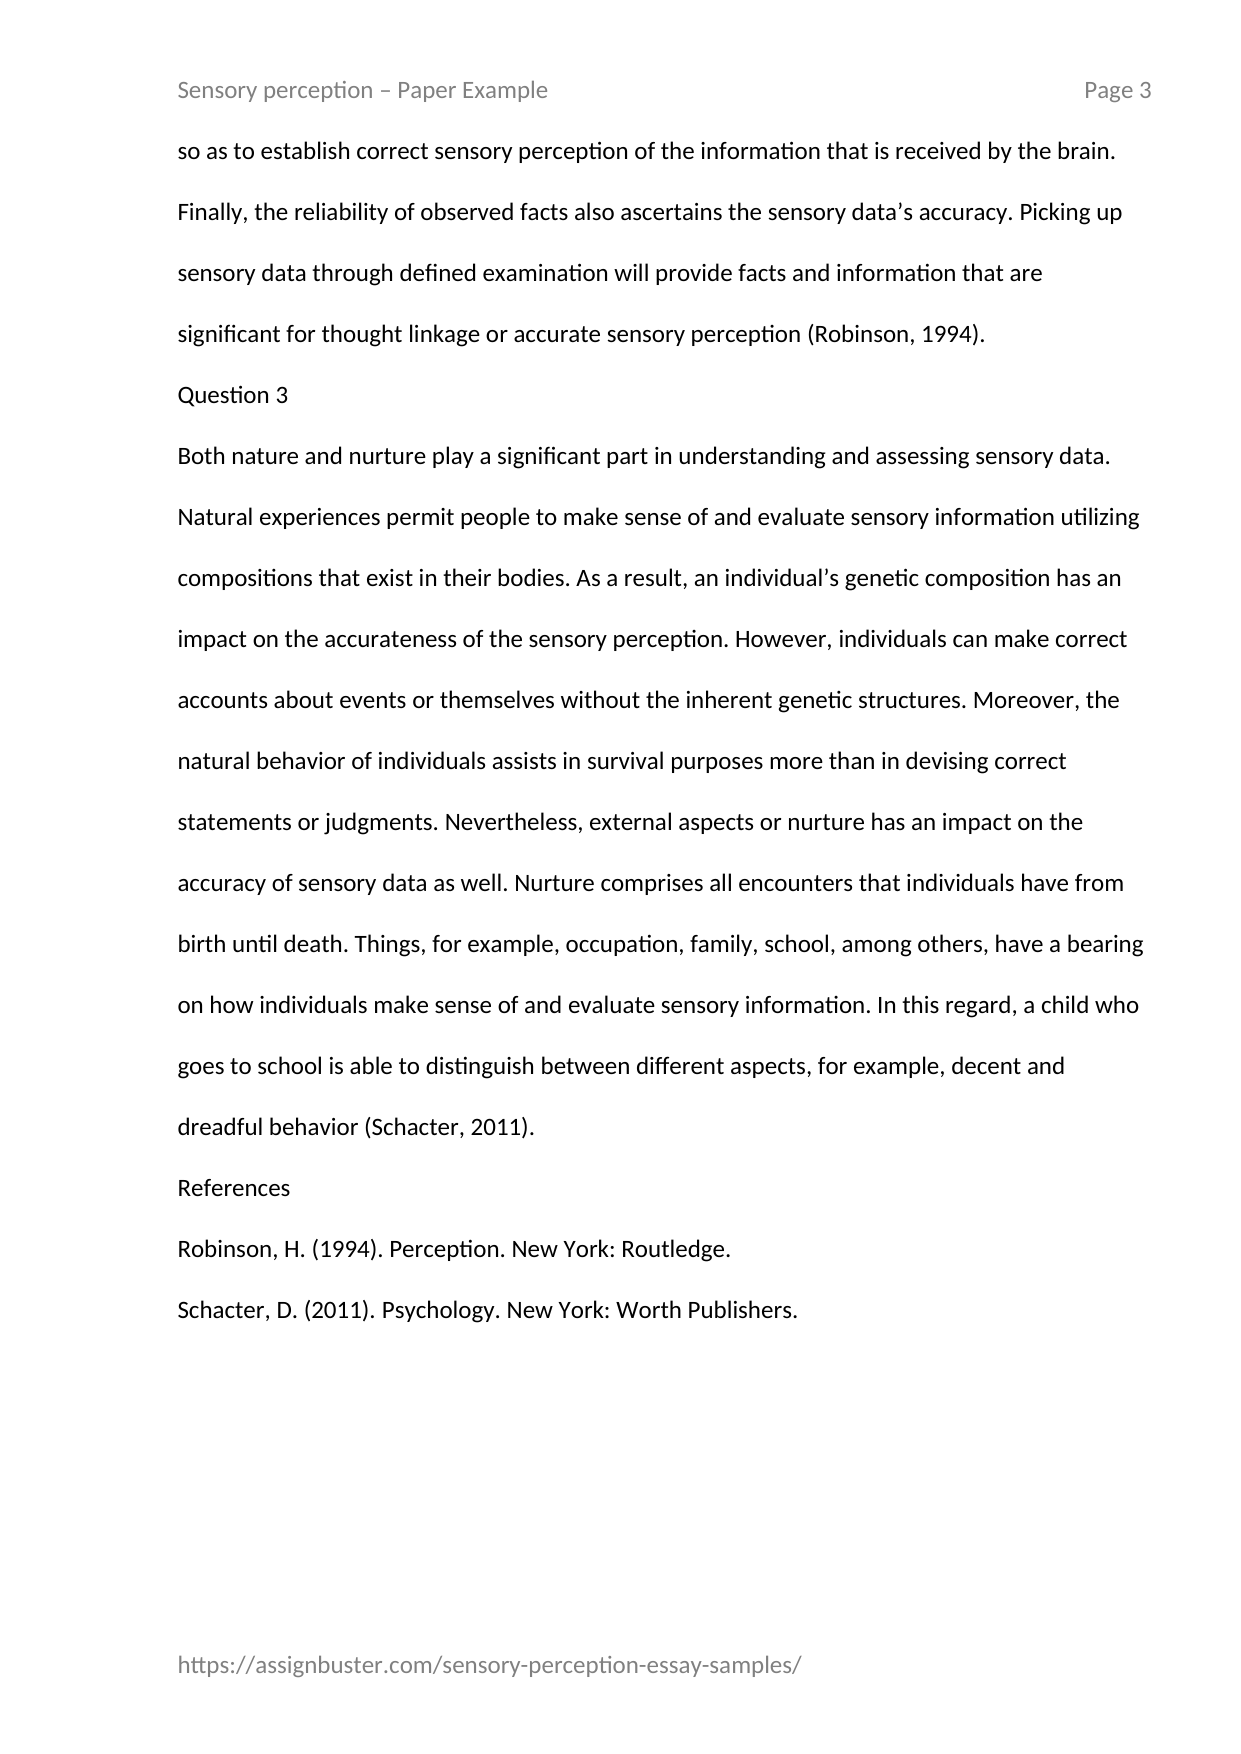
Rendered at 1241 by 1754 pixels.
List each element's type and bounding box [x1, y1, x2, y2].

text [177, 135, 1152, 1325]
